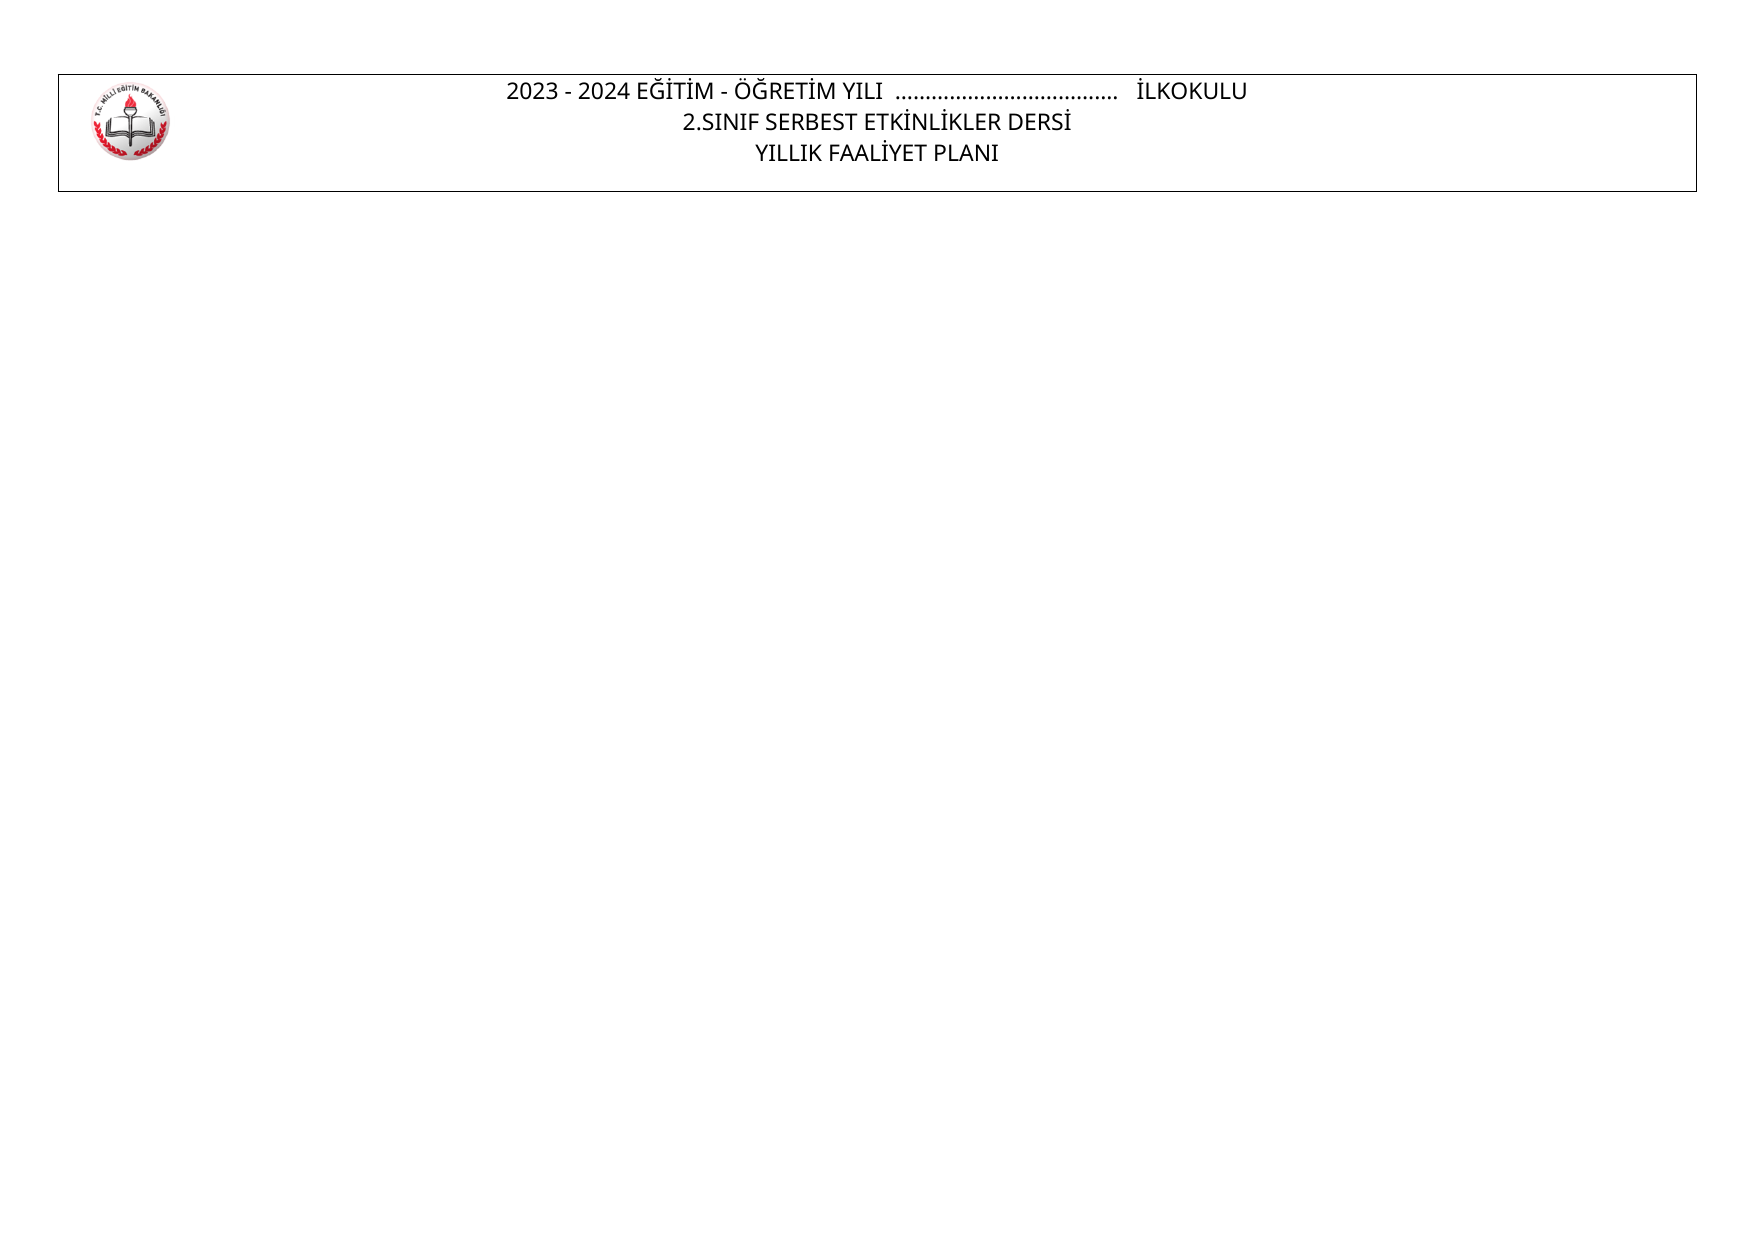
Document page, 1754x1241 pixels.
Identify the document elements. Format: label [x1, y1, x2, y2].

picture [85, 77, 175, 167]
